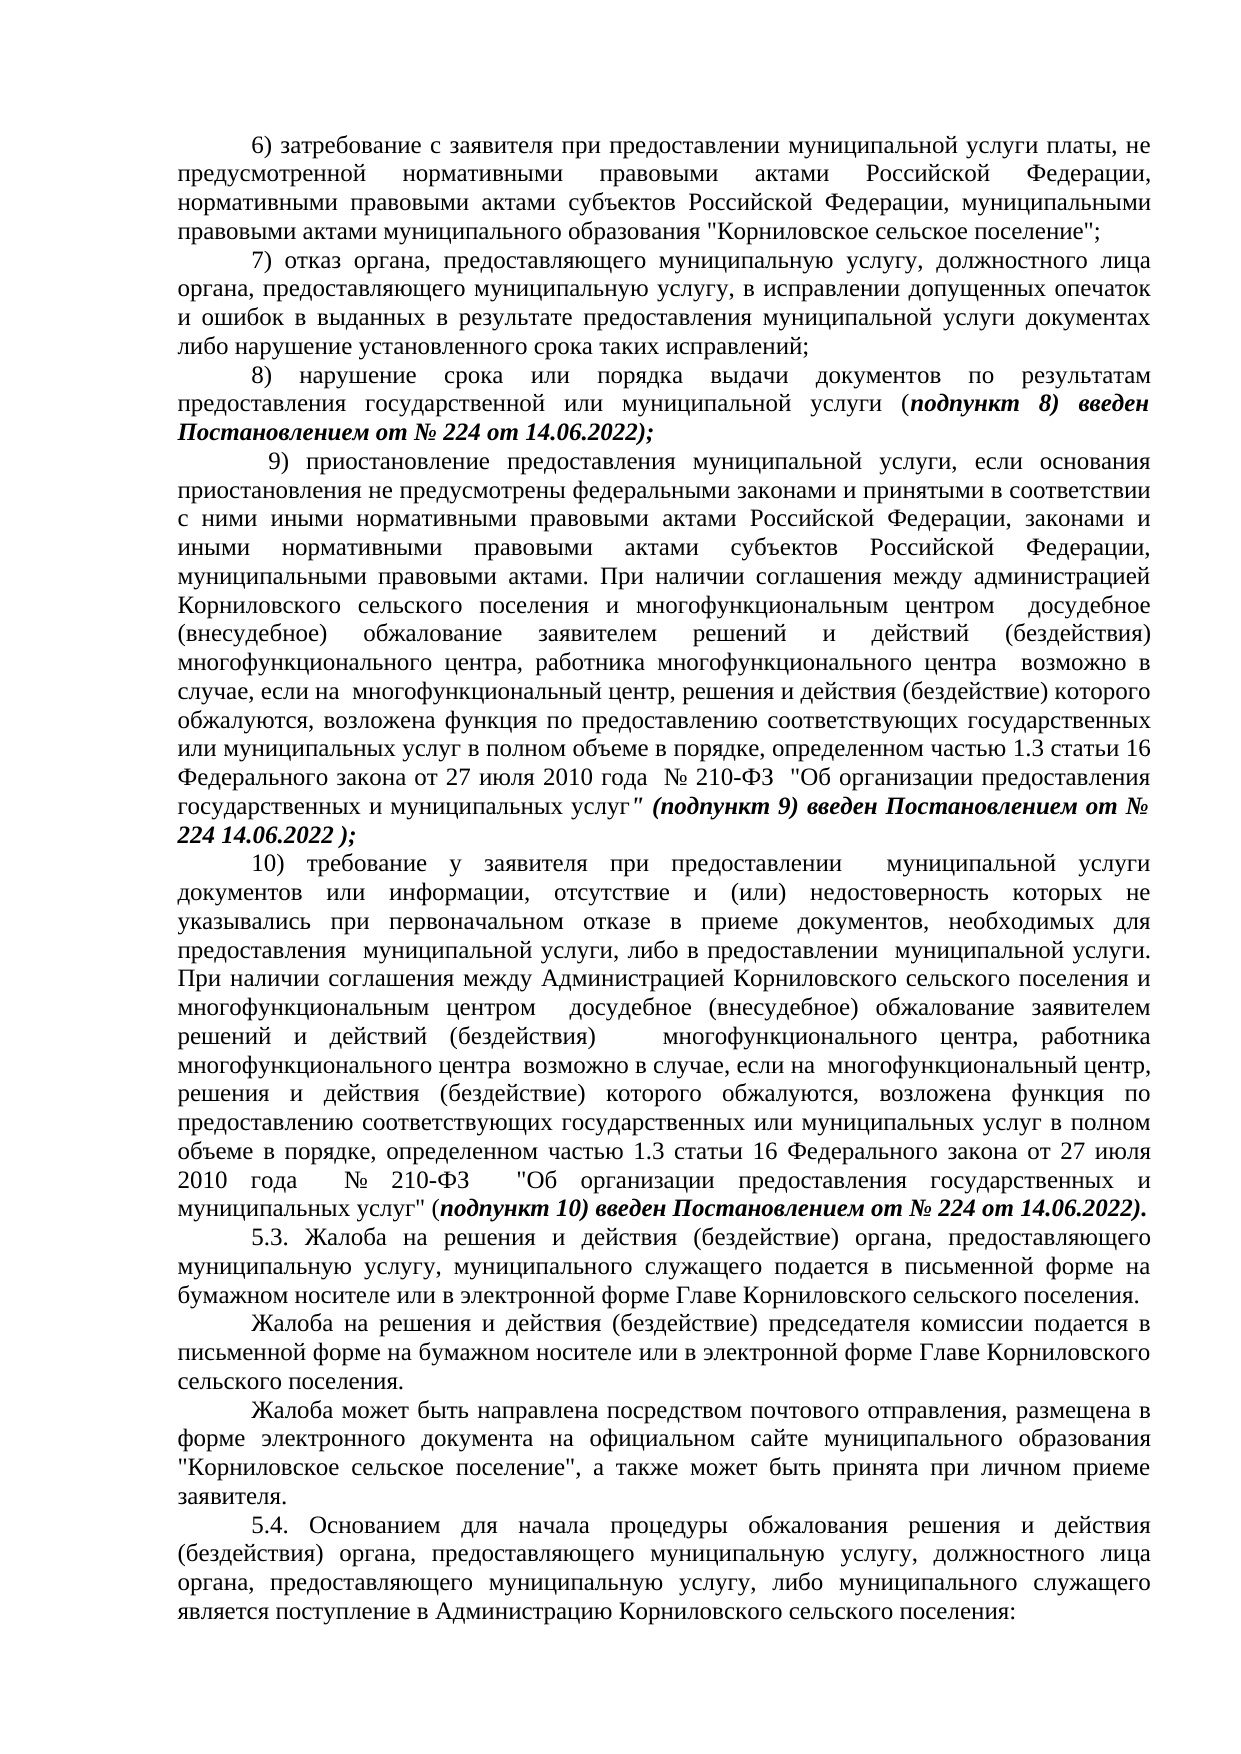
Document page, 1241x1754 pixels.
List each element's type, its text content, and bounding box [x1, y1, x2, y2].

text 5.3. Жалоба на решения и действия (бездействие) органа, предоставляющего муниципальную услугу, муниципального служащего подается в письменной форме на бумажном носителе или в электронной форме Главе Корниловского сельского поселения. [177, 1222, 1152, 1308]
text 6) затребование с заявителя при предоставлении муниципальной услуги платы, не предусмотренной нормативными правовыми актами Российской Федерации, нормативными правовыми актами субъектов Российской Федерации, муниципальными правовыми актами муниципального образования "Корниловское сельское поселение"; [177, 130, 1152, 245]
text Жалоба может быть направлена посредством почтового отправления, размещена в форме электронного документа на официальном сайте муниципального образования "Корниловское сельское поселение", а также может быть принята при личном приеме заявителя. [177, 1395, 1152, 1510]
text 10) требование у заявителя при предоставлении муниципальной услуги документов или информации, отсутствие и (или) недостоверность которых не указывались при первоначальном отказе в приеме документов, необходимых для предоставления муниципальной услуги, либо в предоставлении муниципальной услуги. При наличии соглашения между Администрацией Корниловского сельского поселения и многофункциональным центром досудебное (внесудебное) обжалование заявителем решений и действий (бездействия) многофункционального центра, работника многофункционального центра возможно в случае, если на многофункциональный центр, решения и действия (бездействие) которого обжалуются, возложена функция по предоставлению соответствующих государственных или муниципальных услуг в полном объеме в порядке, определенном частью 1.3 статьи 16 Федерального закона от 27 июля 2010 года № 210-ФЗ "Об организации предоставления государственных и муниципальных услуг" (подпункт 10) введен Постановлением от № 224 от 14.06.2022). [177, 848, 1152, 1222]
text 9) приостановление предоставления муниципальной услуги, если основания приостановления не предусмотрены федеральными законами и принятыми в соответствии с ними иными нормативными правовыми актами Российской Федерации, законами и иными нормативными правовыми актами субъектов Российской Федерации, муниципальными правовыми актами. При наличии соглашения между администрацией Корниловского сельского поселения и многофункциональным центром досудебное (внесудебное) обжалование заявителем решений и действий (бездействия) многофункционального центра, работника многофункционального центра возможно в случае, если на многофункциональный центр, решения и действия (бездействие) которого обжалуются, возложена функция по предоставлению соответствующих государственных или муниципальных услуг в полном объеме в порядке, определенном частью 1.3 статьи 16 Федерального закона от 27 июля 2010 года № 210-ФЗ "Об организации предоставления государственных и муниципальных услуг" (подпункт 9) введен Постановлением от № 224 14.06.2022 ); [177, 446, 1152, 848]
text 7) отказ органа, предоставляющего муниципальную услугу, должностного лица органа, предоставляющего муниципальную услугу, в исправлении допущенных опечаток и ошибок в выданных в результате предоставления муниципальной услуги документах либо нарушение установленного срока таких исправлений; [177, 245, 1152, 360]
text Жалоба на решения и действия (бездействие) председателя комиссии подается в письменной форме на бумажном носителе или в электронной форме Главе Корниловского сельского поселения. [177, 1308, 1152, 1395]
text 5.4. Основанием для начала процедуры обжалования решения и действия (бездействия) органа, предоставляющего муниципальную услугу, должностного лица органа, предоставляющего муниципальную услугу, либо муниципального служащего является поступление в Администрацию Корниловского сельского поселения: [177, 1510, 1152, 1625]
text 8) нарушение срока или порядка выдачи документов по результатам предоставления государственной или муниципальной услуги (подпункт 8) введен Постановлением от № 224 от 14.06.2022); [177, 360, 1152, 446]
